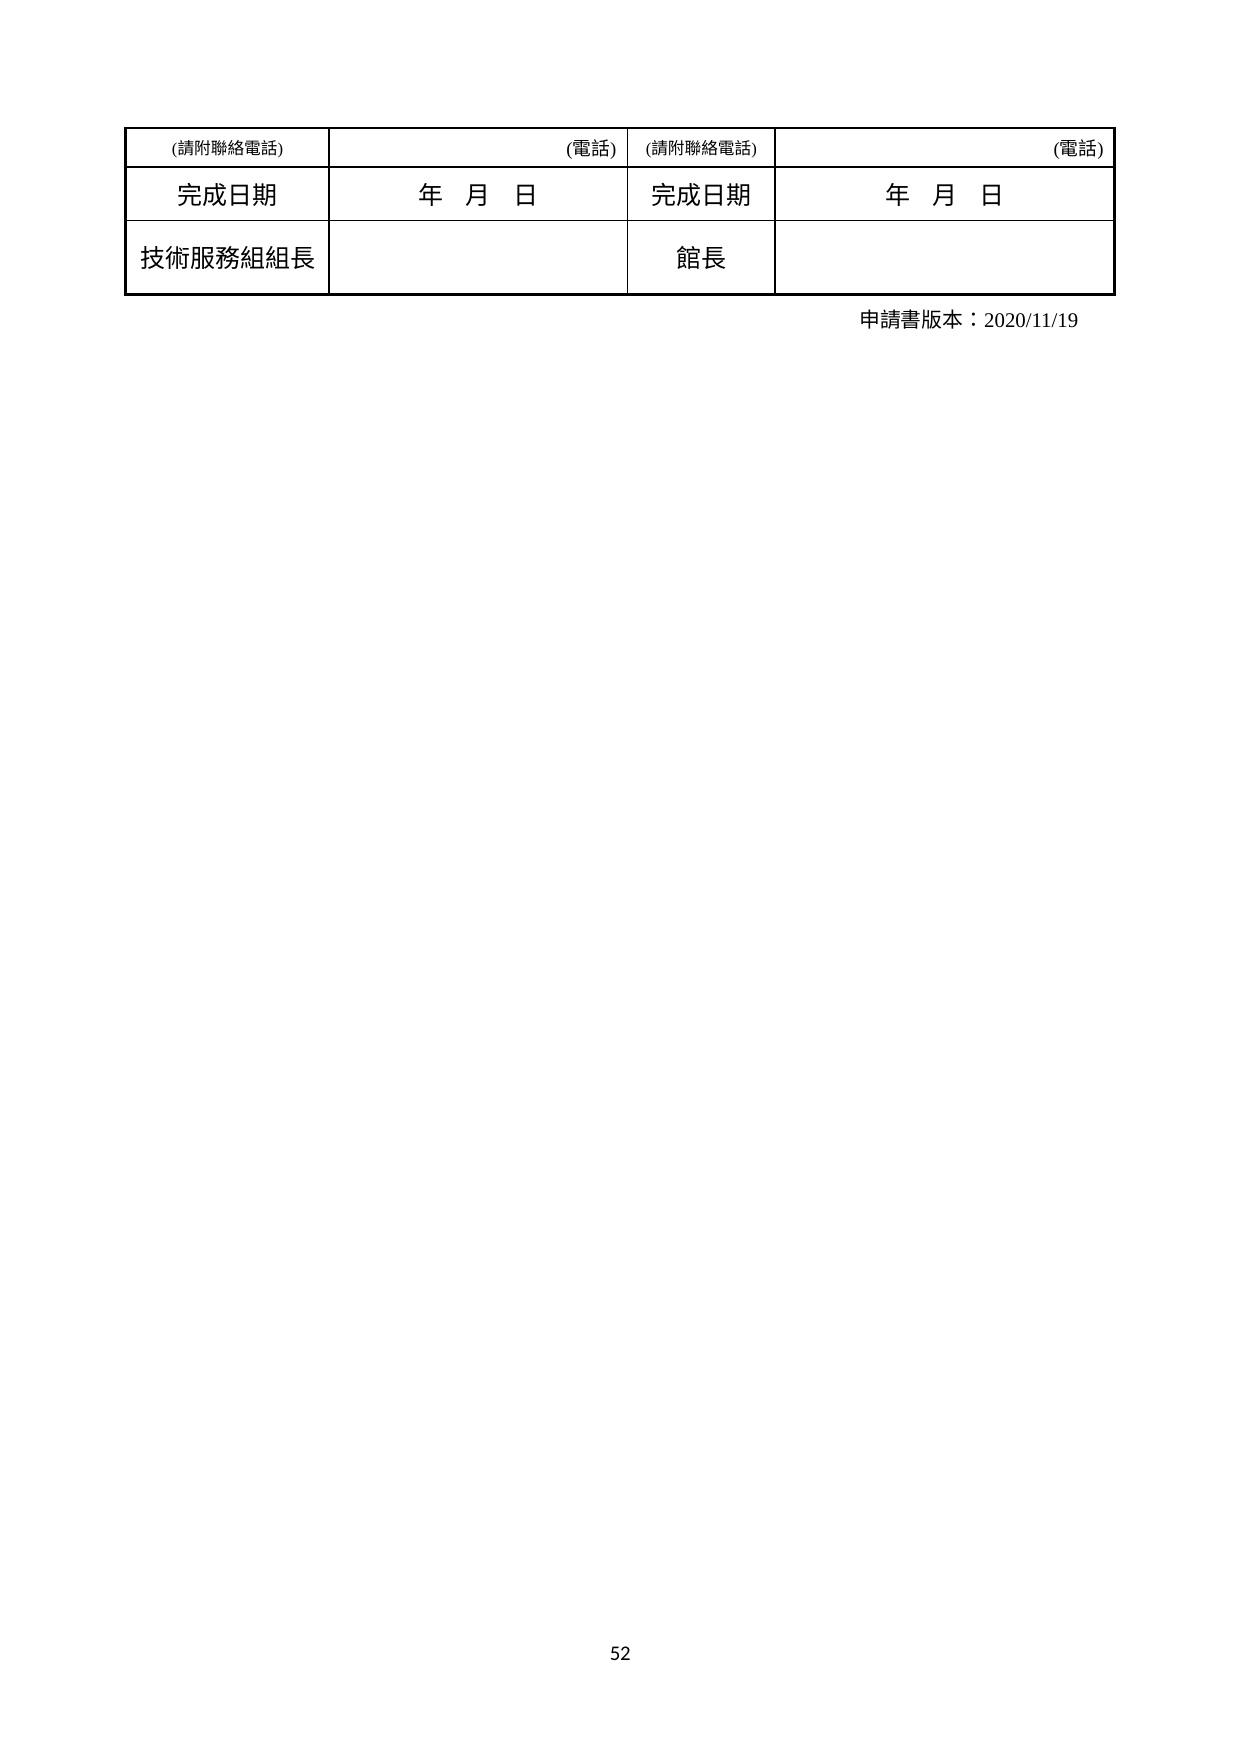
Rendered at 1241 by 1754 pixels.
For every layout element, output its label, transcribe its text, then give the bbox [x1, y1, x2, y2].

table_cell 技術服務組組長 [127, 221, 328, 292]
text 申請書版本：2020/11/19 [148, 303, 1078, 333]
table_cell 年 月 日 [776, 168, 1113, 220]
table_cell [330, 221, 627, 292]
table_cell (簽章) (電話) [330, 129, 627, 166]
table_cell 年 月 日 [330, 168, 627, 220]
table_cell 承 辦 人 (請附聯絡電話) [127, 129, 328, 166]
table_cell 完成日期 [628, 168, 774, 220]
table_cell 承 辦 人 (請附聯絡電話) [628, 129, 774, 166]
table_cell (簽章) (電話) [776, 129, 1113, 166]
table_cell 館長 [628, 221, 774, 292]
table_cell [776, 221, 1113, 292]
table_cell 完成日期 [127, 168, 328, 220]
